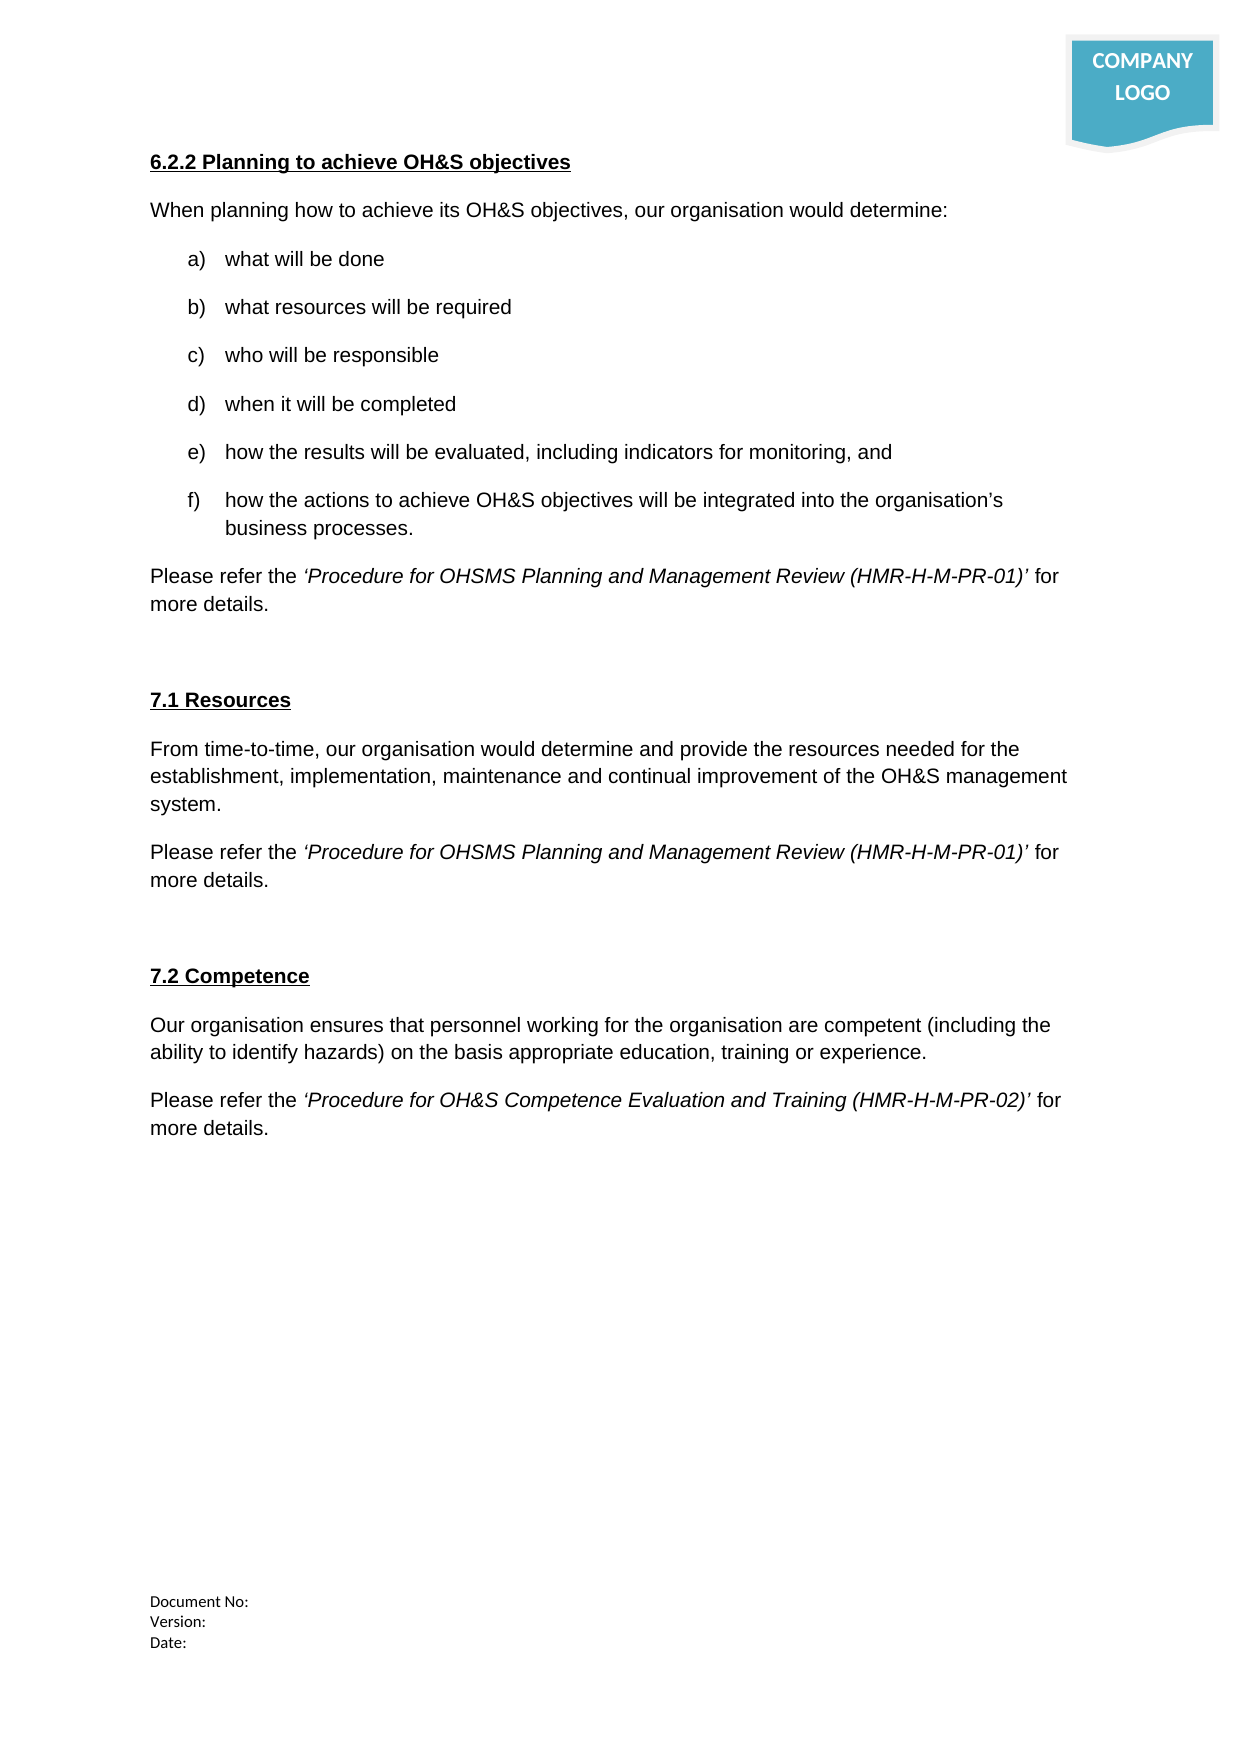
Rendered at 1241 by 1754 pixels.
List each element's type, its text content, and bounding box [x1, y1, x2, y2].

list what will be done [187, 247, 1090, 271]
text Please refer the ‘Procedure for OHSMS Planning and Management Review (HMR-H-M-PR-01)’ for more details. [150, 564, 1090, 616]
text Please refer the ‘Procedure for OHSMS Planning and Management Review (HMR-H-M-PR-01)’ for more details. [150, 840, 1090, 891]
list how the actions to achieve OH&S objectives will be integrated into the organisation’s business processes. [187, 488, 1090, 540]
text From time-to-time, our organisation would determine and provide the resources needed for the establishment, implementation, maintenance and continual improvement of the OH&S management system. [150, 737, 1090, 816]
list what resources will be required [187, 295, 1090, 319]
text 7.1 Resources [150, 688, 1090, 712]
list when it will be completed [187, 392, 1090, 416]
text 6.2.2 Planning to achieve OH&S objectives [150, 150, 1090, 174]
text Please refer the ‘Procedure for OH&S Competence Evaluation and Training (HMR-H-M-PR-02)’ for more details. [150, 1088, 1090, 1140]
list who will be responsible [187, 343, 1090, 367]
text 7.2 Competence [150, 964, 1090, 988]
text Our organisation ensures that personnel working for the organisation are competent (including the ability to identify hazards) on the basis appropriate education, training or experience. [150, 1012, 1090, 1064]
text When planning how to achieve its OH&S objectives, our organisation would determine: [150, 198, 1090, 222]
list how the results will be evaluated, including indicators for monitoring, and [187, 440, 1090, 464]
